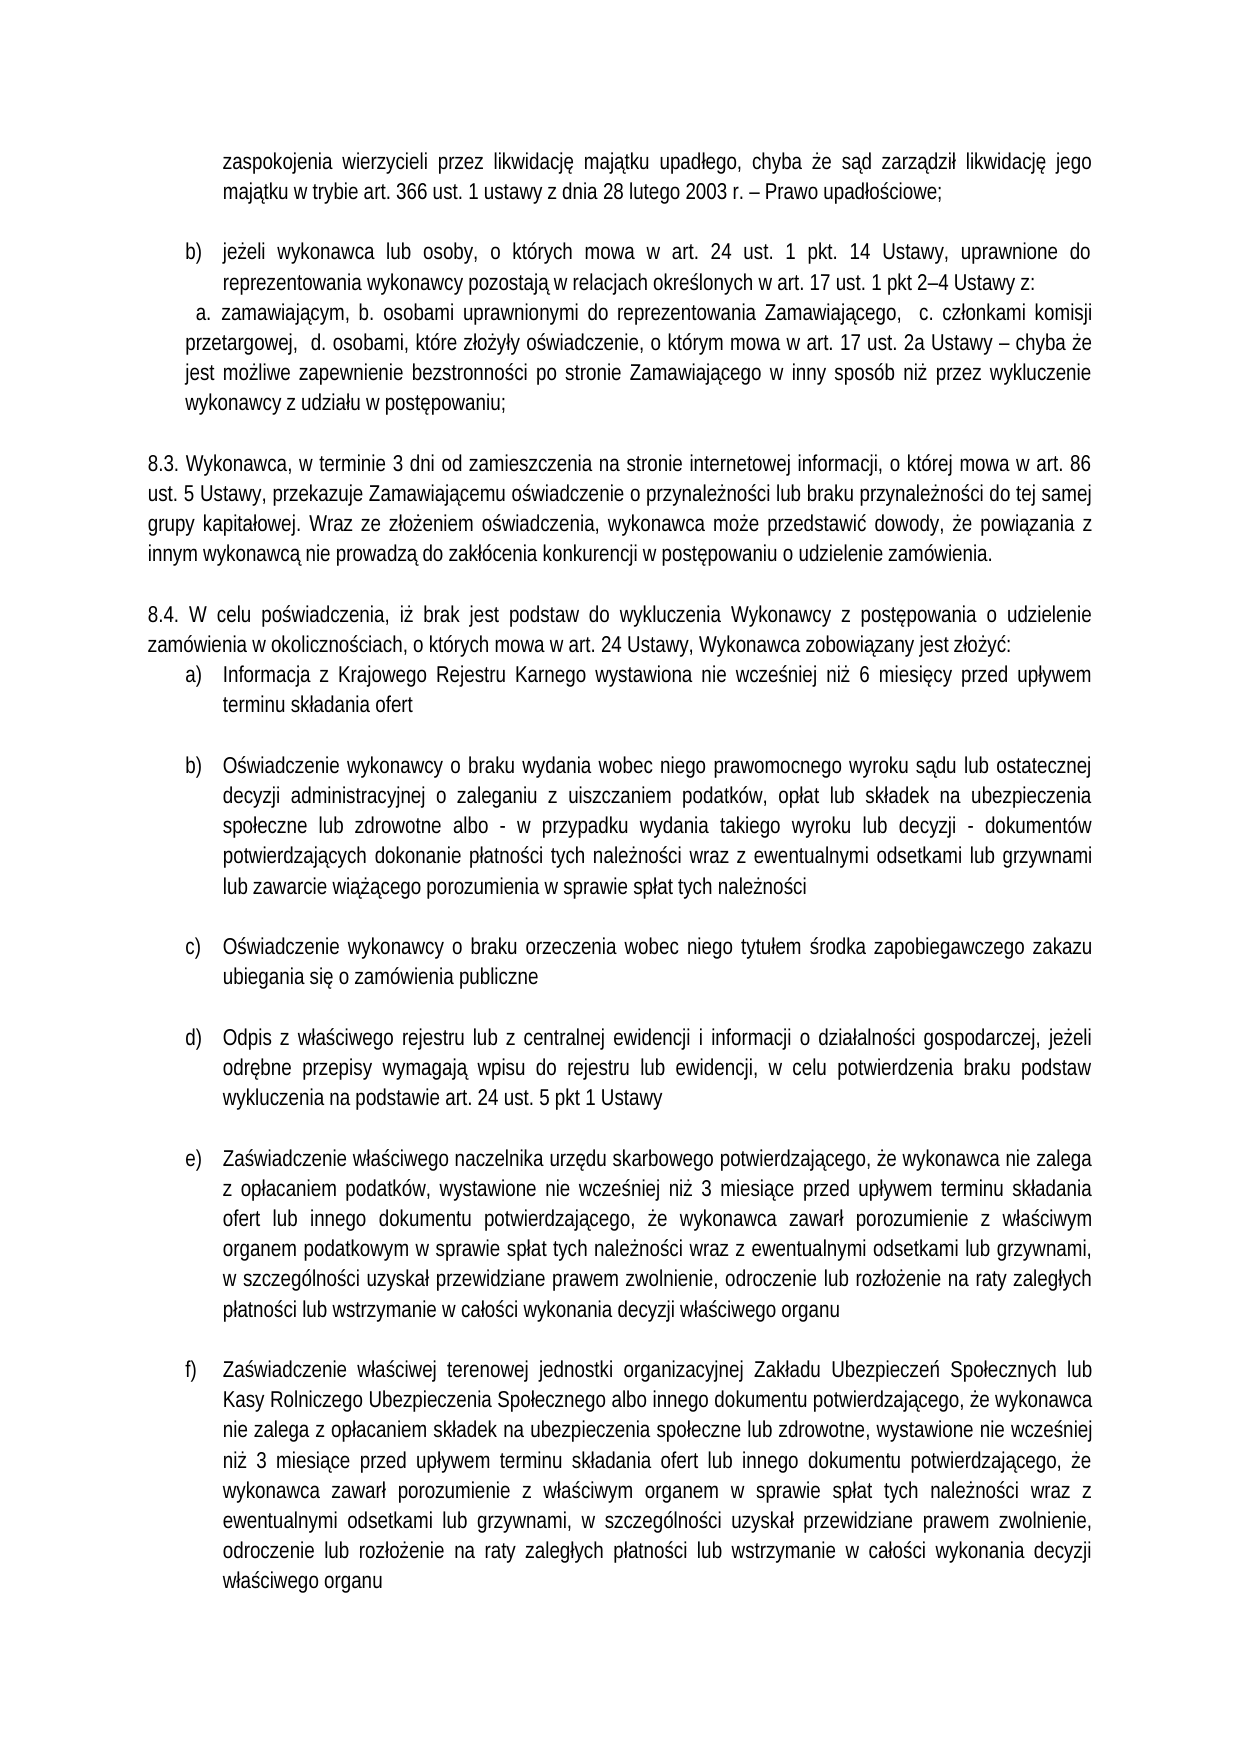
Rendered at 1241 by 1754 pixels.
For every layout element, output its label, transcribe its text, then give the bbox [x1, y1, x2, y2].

list Oświadczenie wykonawcy o braku orzeczenia wobec niego tytułem środka zapobiegawczego zakazu ubiegania się o zamówienia publiczne [185, 933, 1092, 990]
list Odpis z właściwego rejestru lub z centralnej ewidencji i informacji o działalności gospodarczej, jeżeli odrębne przepisy wymagają wpisu do rejestru lub ewidencji, w celu potwierdzenia braku podstaw wykluczenia na podstawie art. 24 ust. 5 pkt 1 Ustawy [185, 1024, 1092, 1111]
text 8.4. W celu poświadczenia, iż brak jest podstaw do wykluczenia Wykonawcy z postępowania o udzielenie zamówienia w okolicznościach, o których mowa w art. 24 Ustawy, Wykonawca zobowiązany jest złożyć: [148, 601, 1092, 657]
list jeżeli wykonawca lub osoby, o których mowa w art. 24 ust. 1 pkt. 14 Ustawy, uprawnione do reprezentowania wykonawcy pozostają w relacjach określonych w art. 17 ust. 1 pkt 2–4 Ustawy z: [185, 238, 1092, 295]
text 8.3. Wykonawca, w terminie 3 dni od zamieszczenia na stronie internetowej informacji, o której mowa w art. 86 ust. 5 Ustawy, przekazuje Zamawiającemu oświadczenie o przynależności lub braku przynależności do tej samej grupy kapitałowej. Wraz ze złożeniem oświadczenia, wykonawca może przedstawić dowody, że powiązania z innym wykonawcą nie prowadzą do zakłócenia konkurencji w postępowaniu o udzielenie zamówienia. [148, 450, 1092, 567]
list Zaświadczenie właściwego naczelnika urzędu skarbowego potwierdzającego, że wykonawca nie zalega z opłacaniem podatków, wystawione nie wcześniej niż 3 miesiące przed upływem terminu składania ofert lub innego dokumentu potwierdzającego, że wykonawca zawarł porozumienie z właściwym organem podatkowym w sprawie spłat tych należności wraz z ewentualnymi odsetkami lub grzywnami, w szczególności uzyskał przewidziane prawem zwolnienie, odroczenie lub rozłożenie na raty zaległych płatności lub wstrzymanie w całości wykonania decyzji właściwego organu [185, 1144, 1092, 1322]
list Informacja z Krajowego Rejestru Karnego wystawiona nie wcześniej niż 6 miesięcy przed upływem terminu składania ofert [185, 661, 1092, 718]
list Zaświadczenie właściwej terenowej jednostki organizacyjnej Zakładu Ubezpieczeń Społecznych lub Kasy Rolniczego Ubezpieczenia Społecznego albo innego dokumentu potwierdzającego, że wykonawca nie zalega z opłacaniem składek na ubezpieczenia społeczne lub zdrowotne, wystawione nie wcześniej niż 3 miesiące przed upływem terminu składania ofert lub innego dokumentu potwierdzającego, że wykonawca zawarł porozumienie z właściwym organem w sprawie spłat tych należności wraz z ewentualnymi odsetkami lub grzywnami, w szczególności uzyskał przewidziane prawem zwolnienie, odroczenie lub rozłożenie na raty zaległych płatności lub wstrzymanie w całości wykonania decyzji właściwego organu [185, 1356, 1092, 1594]
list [185, 148, 1092, 204]
text a. zamawiającym, b. osobami uprawnionymi do reprezentowania Zamawiającego, c. członkami komisji przetargowej, d. osobami, które złożyły oświadczenie, o którym mowa w art. 17 ust. 2a Ustawy – chyba że jest możliwe zapewnienie bezstronności po stronie Zamawiającego w inny sposób niż przez wykluczenie wykonawcy z udziału w postępowaniu; [185, 299, 1092, 416]
list Oświadczenie wykonawcy o braku wydania wobec niego prawomocnego wyroku sądu lub ostatecznej decyzji administracyjnej o zaleganiu z uiszczaniem podatków, opłat lub składek na ubezpieczenia społeczne lub zdrowotne albo - w przypadku wydania takiego wyroku lub decyzji - dokumentów potwierdzających dokonanie płatności tych należności wraz z ewentualnymi odsetkami lub grzywnami lub zawarcie wiążącego porozumienia w sprawie spłat tych należności [185, 752, 1092, 899]
